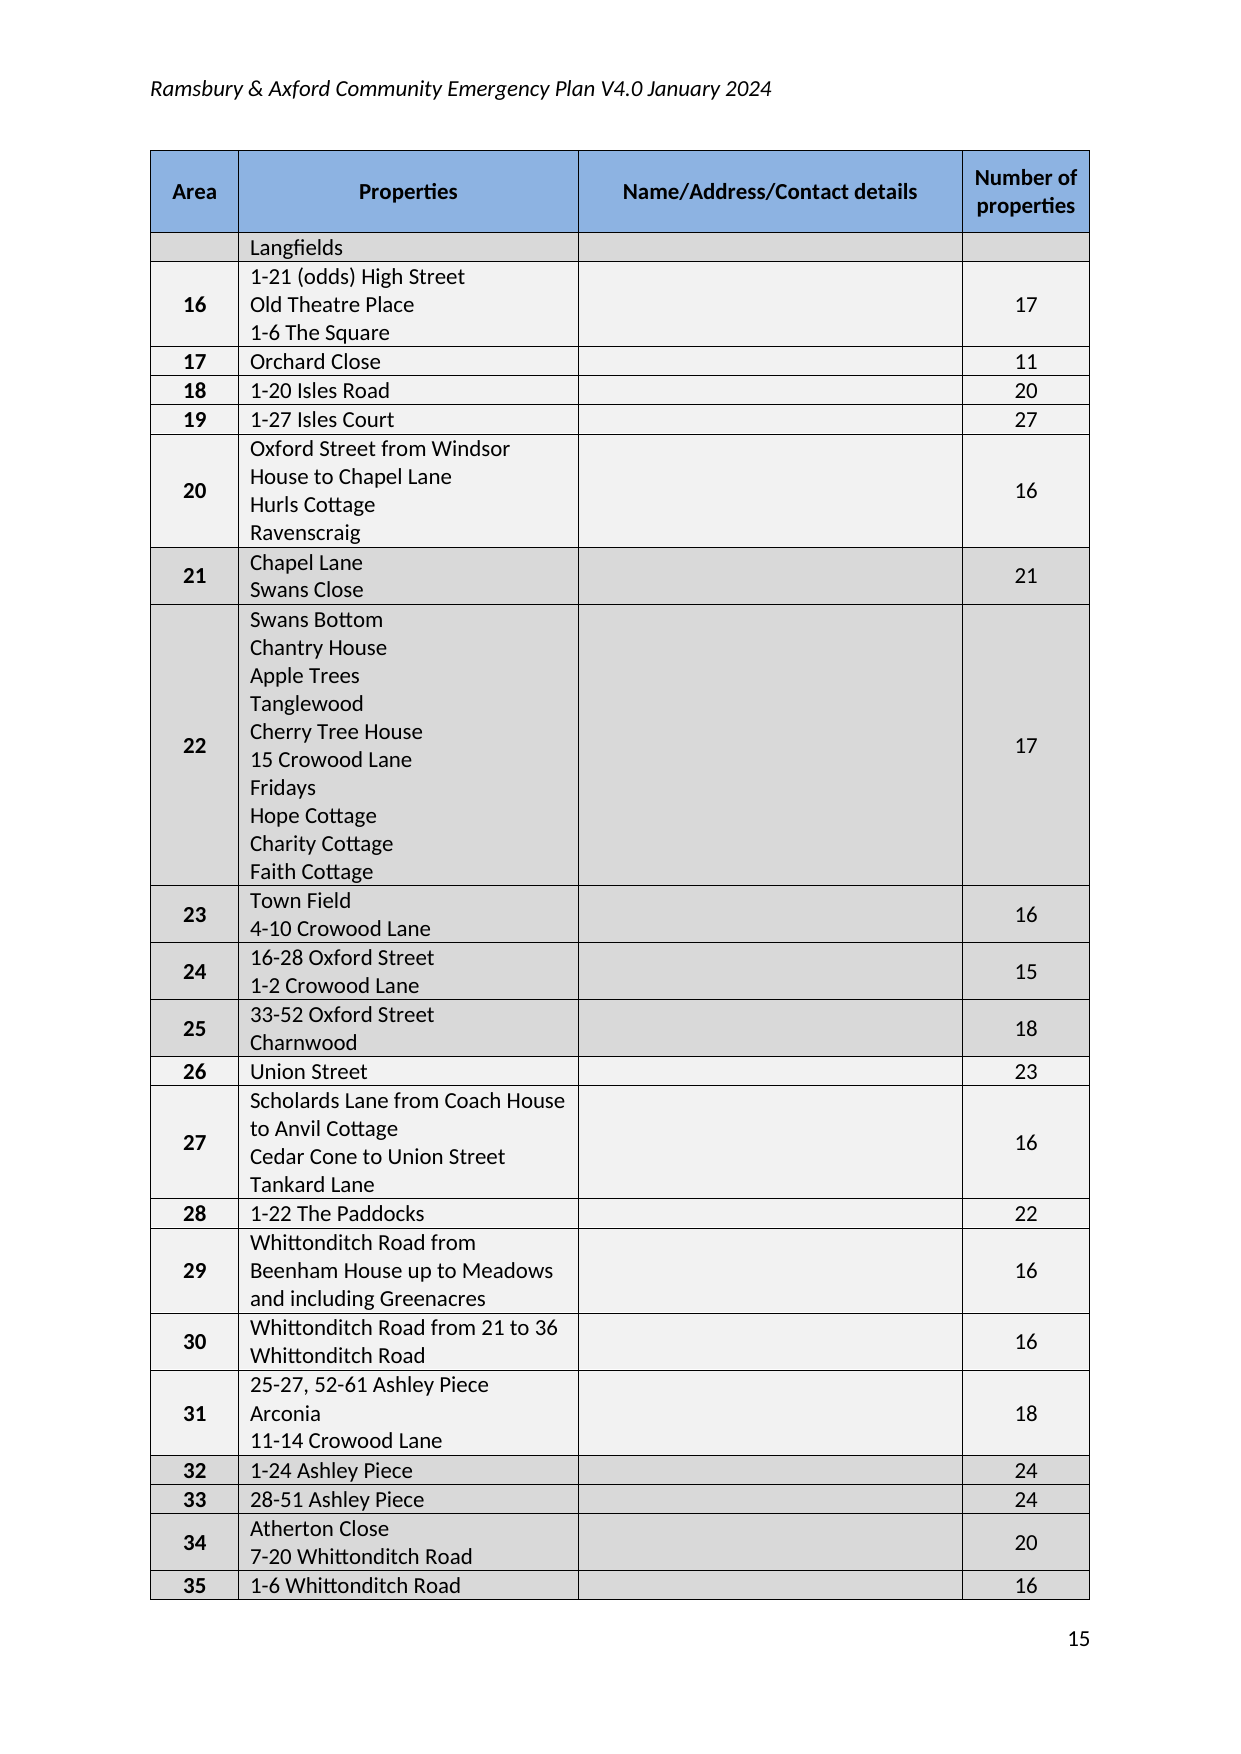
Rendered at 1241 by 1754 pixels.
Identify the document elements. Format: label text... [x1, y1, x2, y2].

table_cell Scholards Lane from Coach House to Anvil Cottage Cedar Cone to Union Street Tankard Lane [239, 1086, 578, 1198]
table_cell 23 [151, 886, 238, 942]
table_cell 16 [963, 1229, 1089, 1312]
table_cell 11 [963, 347, 1089, 375]
table_cell [579, 1371, 962, 1455]
table_cell [579, 605, 962, 885]
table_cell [239, 233, 578, 261]
table_cell [579, 943, 962, 999]
table_cell 20 [151, 435, 238, 547]
table_cell 29 [151, 1229, 238, 1312]
table_cell 28-51 Ashley Piece [239, 1485, 578, 1513]
table_cell 1-21 (odds) High Street Old Theatre Place 1-6 The Square [239, 262, 578, 346]
table_cell 18 [963, 1371, 1089, 1455]
table_cell [579, 435, 962, 547]
table_cell 28 [151, 1199, 238, 1227]
table_cell 16 [963, 1571, 1089, 1599]
table_cell [579, 1314, 962, 1369]
table_cell Atherton Close 7-20 Whittonditch Road [239, 1514, 578, 1570]
table_cell [579, 1086, 962, 1198]
table_cell 22 [151, 605, 238, 885]
table_cell [579, 405, 962, 433]
table_cell 19 [151, 405, 238, 433]
table_cell [579, 1456, 962, 1484]
table_cell 21 [963, 233, 1089, 261]
table_cell 33 [151, 1485, 238, 1513]
table_cell 17 [151, 347, 238, 375]
table_cell 27 [151, 1086, 238, 1198]
table_cell 20 [963, 1514, 1089, 1570]
table_cell 24 [151, 943, 238, 999]
table_cell Whittonditch Road from 21 to 36 Whittonditch Road [239, 1314, 578, 1369]
table_cell 30 [151, 1314, 238, 1369]
table_cell 16 [963, 435, 1089, 547]
table_cell [579, 233, 962, 261]
table_cell 16 [963, 1314, 1089, 1369]
table_cell [579, 1229, 962, 1312]
table_cell 31 [151, 1371, 238, 1455]
table_header Properties [239, 151, 578, 232]
table_cell [579, 1514, 962, 1570]
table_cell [239, 1571, 578, 1599]
table_cell [579, 376, 962, 404]
table_cell 25 [151, 1000, 238, 1056]
table_cell 18 [963, 1000, 1089, 1056]
table_cell 34 [151, 1514, 238, 1570]
table_cell [579, 1571, 962, 1599]
table_cell 20 [963, 376, 1089, 404]
table_cell [579, 262, 962, 346]
table_cell 33-52 Oxford Street Charnwood [239, 1000, 578, 1056]
table_cell 16 [151, 262, 238, 346]
table_cell 23 [963, 1057, 1089, 1085]
table_cell 24 [963, 1485, 1089, 1513]
table_cell 16 [963, 886, 1089, 942]
table_cell 21 [963, 548, 1089, 604]
table_cell [579, 1199, 962, 1227]
table_cell 18 [151, 376, 238, 404]
table_cell Union Street [239, 1057, 578, 1085]
table_header Area [151, 151, 238, 232]
table_cell [579, 886, 962, 942]
table_cell [579, 1057, 962, 1085]
table_cell Chapel Lane Swans Close [239, 548, 578, 604]
table_cell 26 [151, 1057, 238, 1085]
table_cell 15 [151, 233, 238, 261]
table_cell Oxford Street from Windsor House to Chapel Lane Hurls Cottage Ravenscraig [239, 435, 578, 547]
table_cell 16-28 Oxford Street 1-2 Crowood Lane [239, 943, 578, 999]
table_cell [579, 1485, 962, 1513]
table_cell 15 [963, 943, 1089, 999]
table_header Number of properties [963, 151, 1089, 232]
table_cell 1-20 Isles Road [239, 376, 578, 404]
table_cell 17 [963, 262, 1089, 346]
table_cell 22 [963, 1199, 1089, 1227]
table_cell Whittonditch Road from Beenham House up to Meadows and including Greenacres [239, 1229, 578, 1312]
table_cell 1-27 Isles Court [239, 405, 578, 433]
table_cell 21 [151, 548, 238, 604]
table_cell Swans Bottom Chantry House Apple Trees Tanglewood Cherry Tree House 15 Crowood Lane Fridays Hope Cottage Charity Cottage Faith Cottage [239, 605, 578, 885]
table_cell 16 [963, 1086, 1089, 1198]
table_cell [579, 1000, 962, 1056]
table_cell 1-22 The Paddocks [239, 1199, 578, 1227]
table_cell 32 [151, 1456, 238, 1484]
table_cell Town Field 4-10 Crowood Lane [239, 886, 578, 942]
table_cell Orchard Close [239, 347, 578, 375]
table_cell [579, 548, 962, 604]
table_cell [579, 347, 962, 375]
table_cell 25-27, 52-61 Ashley Piece Arconia 11-14 Crowood Lane [239, 1371, 578, 1455]
table_cell 35 [151, 1571, 238, 1599]
table_cell 17 [963, 605, 1089, 885]
table_header Name/Address/Contact details [579, 151, 962, 232]
table_cell 27 [963, 405, 1089, 433]
table_cell 24 [963, 1456, 1089, 1484]
table_cell 1-24 Ashley Piece [239, 1456, 578, 1484]
